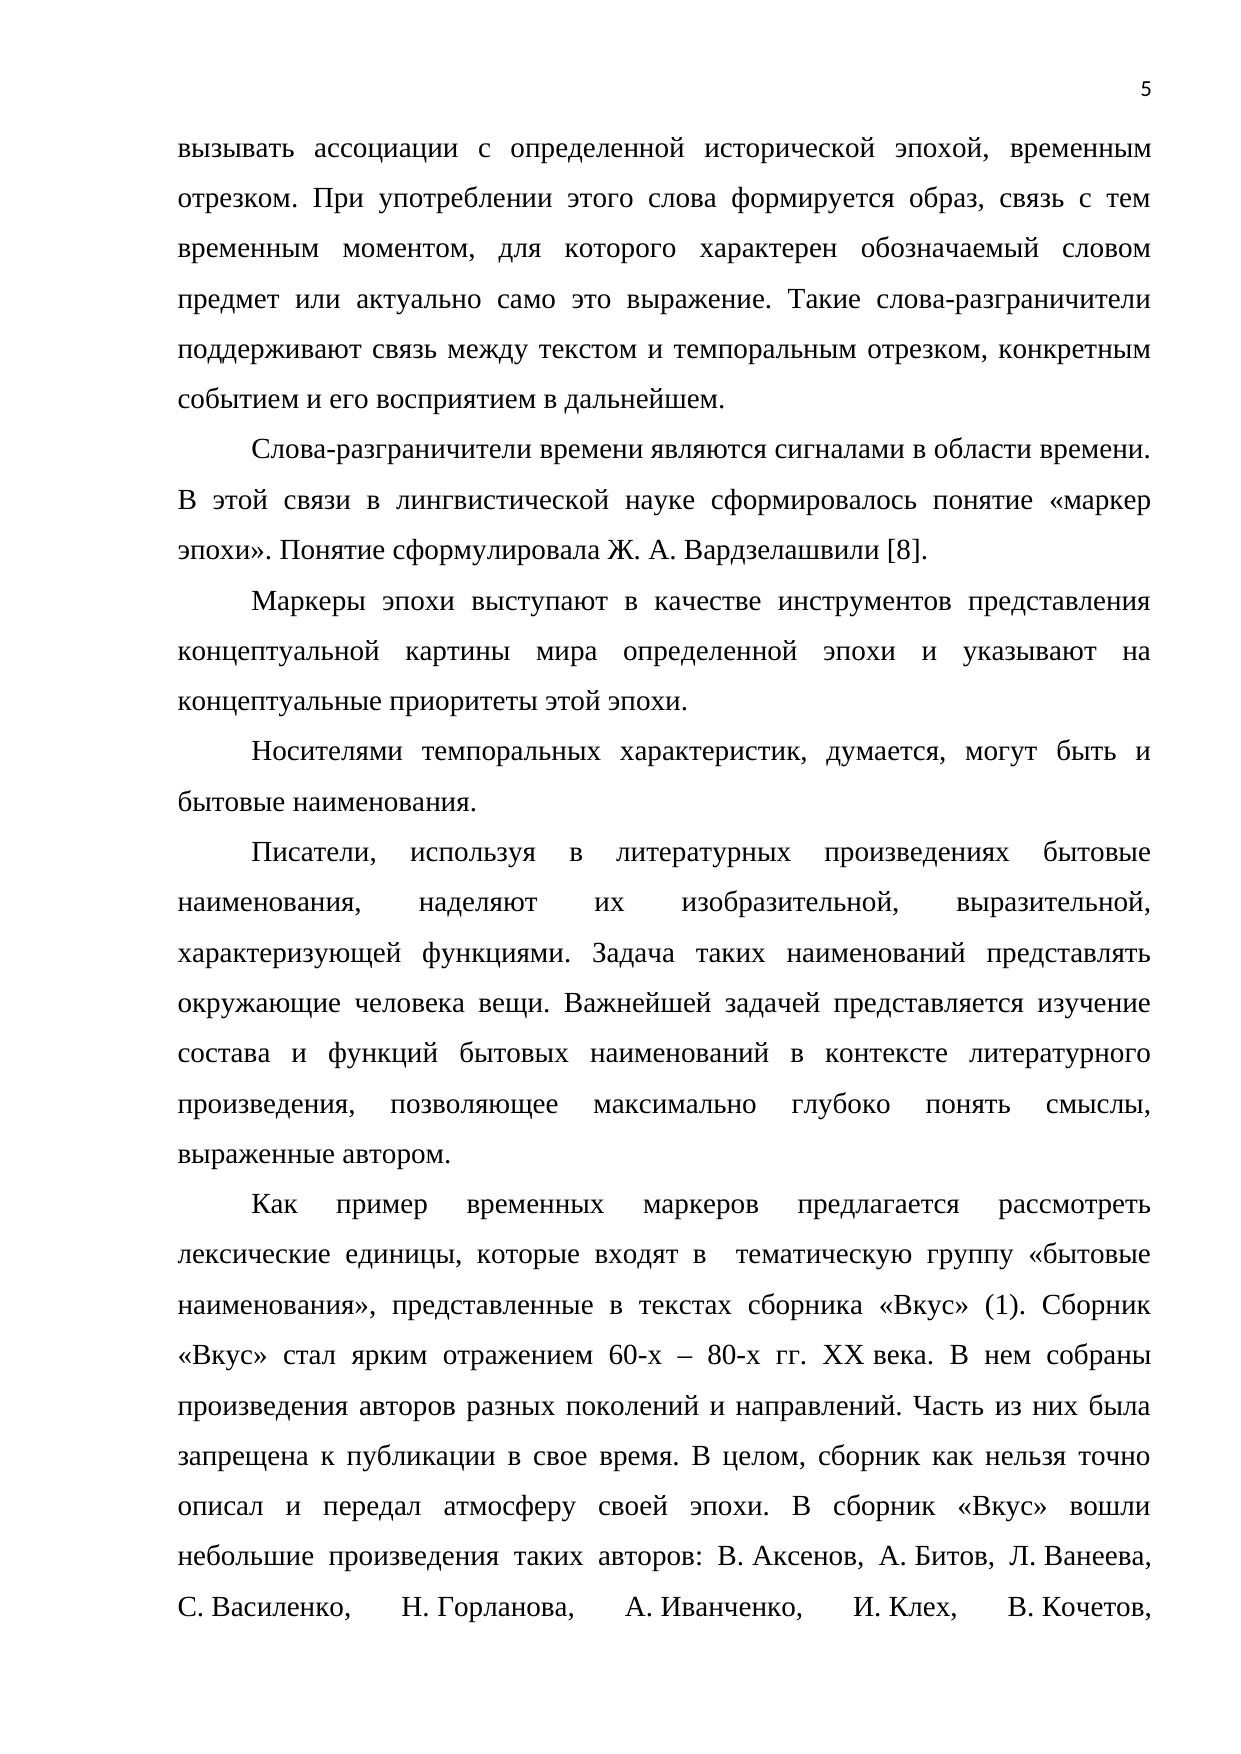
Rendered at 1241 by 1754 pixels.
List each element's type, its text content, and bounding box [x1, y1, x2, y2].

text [177, 1186, 1152, 1622]
text Слова-разграничители времени являются сигналами в области времени. В этой связи в лингвистической науке сформировалось понятие «маркер эпохи». Понятие сформулировала Ж. А. Вардзелашвили [8]. [177, 432, 1152, 566]
text Носителями темпоральных характеристик, думается, могут быть и бытовые наименования. [177, 733, 1152, 817]
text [177, 130, 1152, 415]
text Писатели, используя в литературных произведениях бытовые наименования, наделяют их изобразительной, выразительной, характеризующей функциями. Задача таких наименований представлять окружающие человека вещи. Важнейшей задачей представляется изучение состава и функций бытовых наименований в контексте литературного произведения, позволяющее максимально глубоко понять смыслы, выраженные автором. [177, 834, 1152, 1169]
text Маркеры эпохи выступают в качестве инструментов представления концептуальной картины мира определенной эпохи и указывают на концептуальные приоритеты этой эпохи. [177, 583, 1152, 717]
